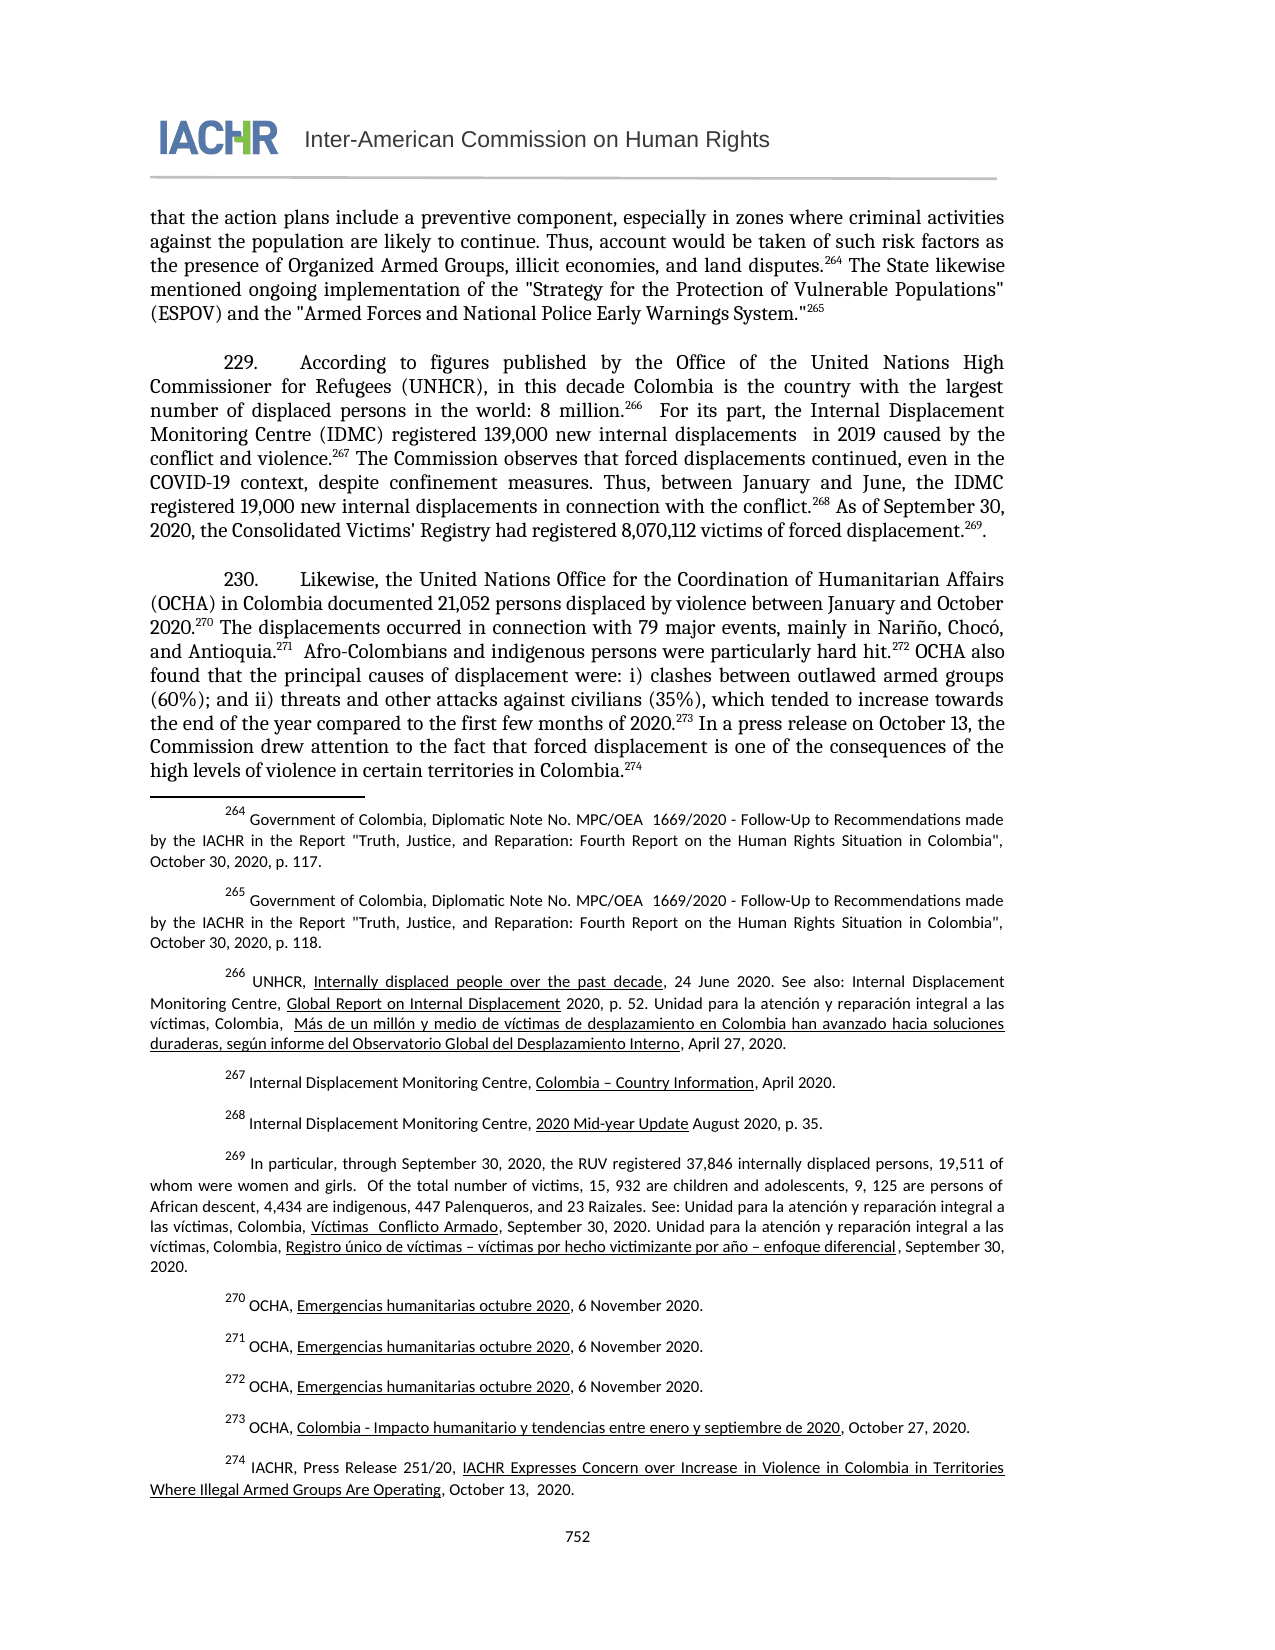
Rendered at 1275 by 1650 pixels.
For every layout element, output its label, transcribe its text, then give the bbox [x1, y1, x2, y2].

list Likewise, the United Nations Office for the Coordination of Humanitarian Affairs (OCHA) in Colombia documented 21,052 persons displaced by violence between January and October 2020. The displacements occurred in connection with 79 major events, mainly in Nariño, Chocó, and Antioquia. Afro-Colombians and indigenous persons were particularly hard hit. OCHA also found that the principal causes of displacement were: i) clashes between outlawed armed groups (60%); and ii) threats and other attacks against civilians (35%), which tended to increase towards the end of the year compared to the first few months of 2020. In a press release on October 13, the Commission drew attention to the fact that forced displacement is one of the consequences of the high levels of violence in certain territories in Colombia. [150, 567, 1005, 783]
picture [150, 110, 283, 166]
list Regarding the obligation to adopt the necessary measures to prevent forced displacement, including instances attributed to illegal armed groups subsequent to the demobilization of paramilitary organizations, the State provided information about measures adopted in 2020. In particular, it underscored the "Coexistence and Citizen Security Framework Policy," aimed at bolstering the police and coordination with the military in order to enhance security and coexistence in regions in which organized armed groups are operating. The State also reported that said policy is based on the "Future Zones" strategy for expediting the delivery of social services to the hardest-hit regions with a shortage of government institutions. It pointed out, too, that the action plans include a preventive component, especially in zones where criminal activities against the population are likely to continue. Thus, account would be taken of such risk factors as the presence of Organized Armed Groups, illicit economies, and land disputes. The State likewise mentioned ongoing implementation of the "Strategy for the Protection of Vulnerable Populations" (ESPOV) and the "Armed Forces and National Police Early Warnings System." [150, 206, 1005, 326]
list According to figures published by the Office of the United Nations High Commissioner for Refugees (UNHCR), in this decade Colombia is the country with the largest number of displaced persons in the world: 8 million. For its part, the Internal Displacement Monitoring Centre (IDMC) registered 139,000 new internal displacements in 2019 caused by the conflict and violence. The Commission observes that forced displacements continued, even in the COVID-19 context, despite confinement measures. Thus, between January and June, the IDMC registered 19,000 new internal displacements in connection with the conflict. As of September 30, 2020, the Consolidated Victims' Registry had registered 8,070,112 victims of forced displacement.. [150, 351, 1005, 542]
